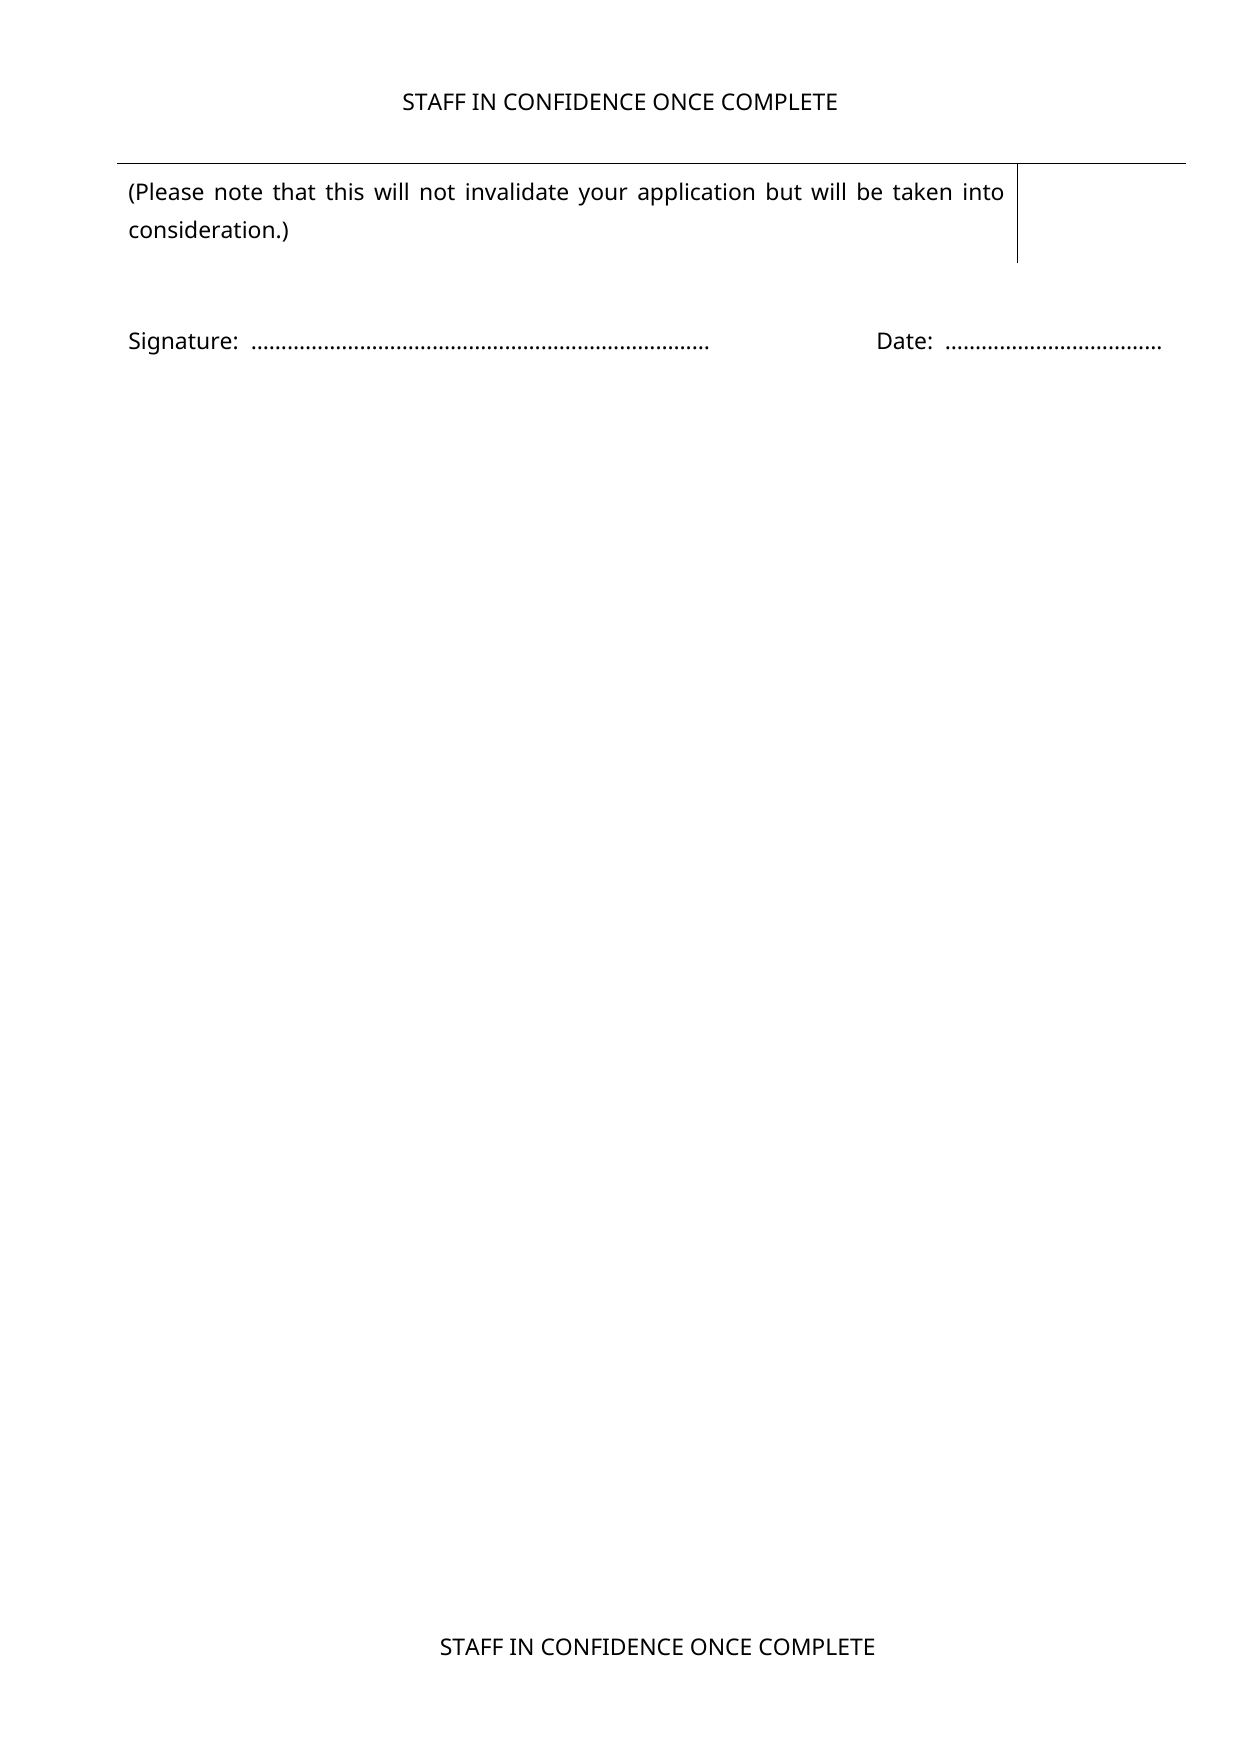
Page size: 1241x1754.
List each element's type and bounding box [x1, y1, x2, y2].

table_cell [105, 163, 1197, 536]
